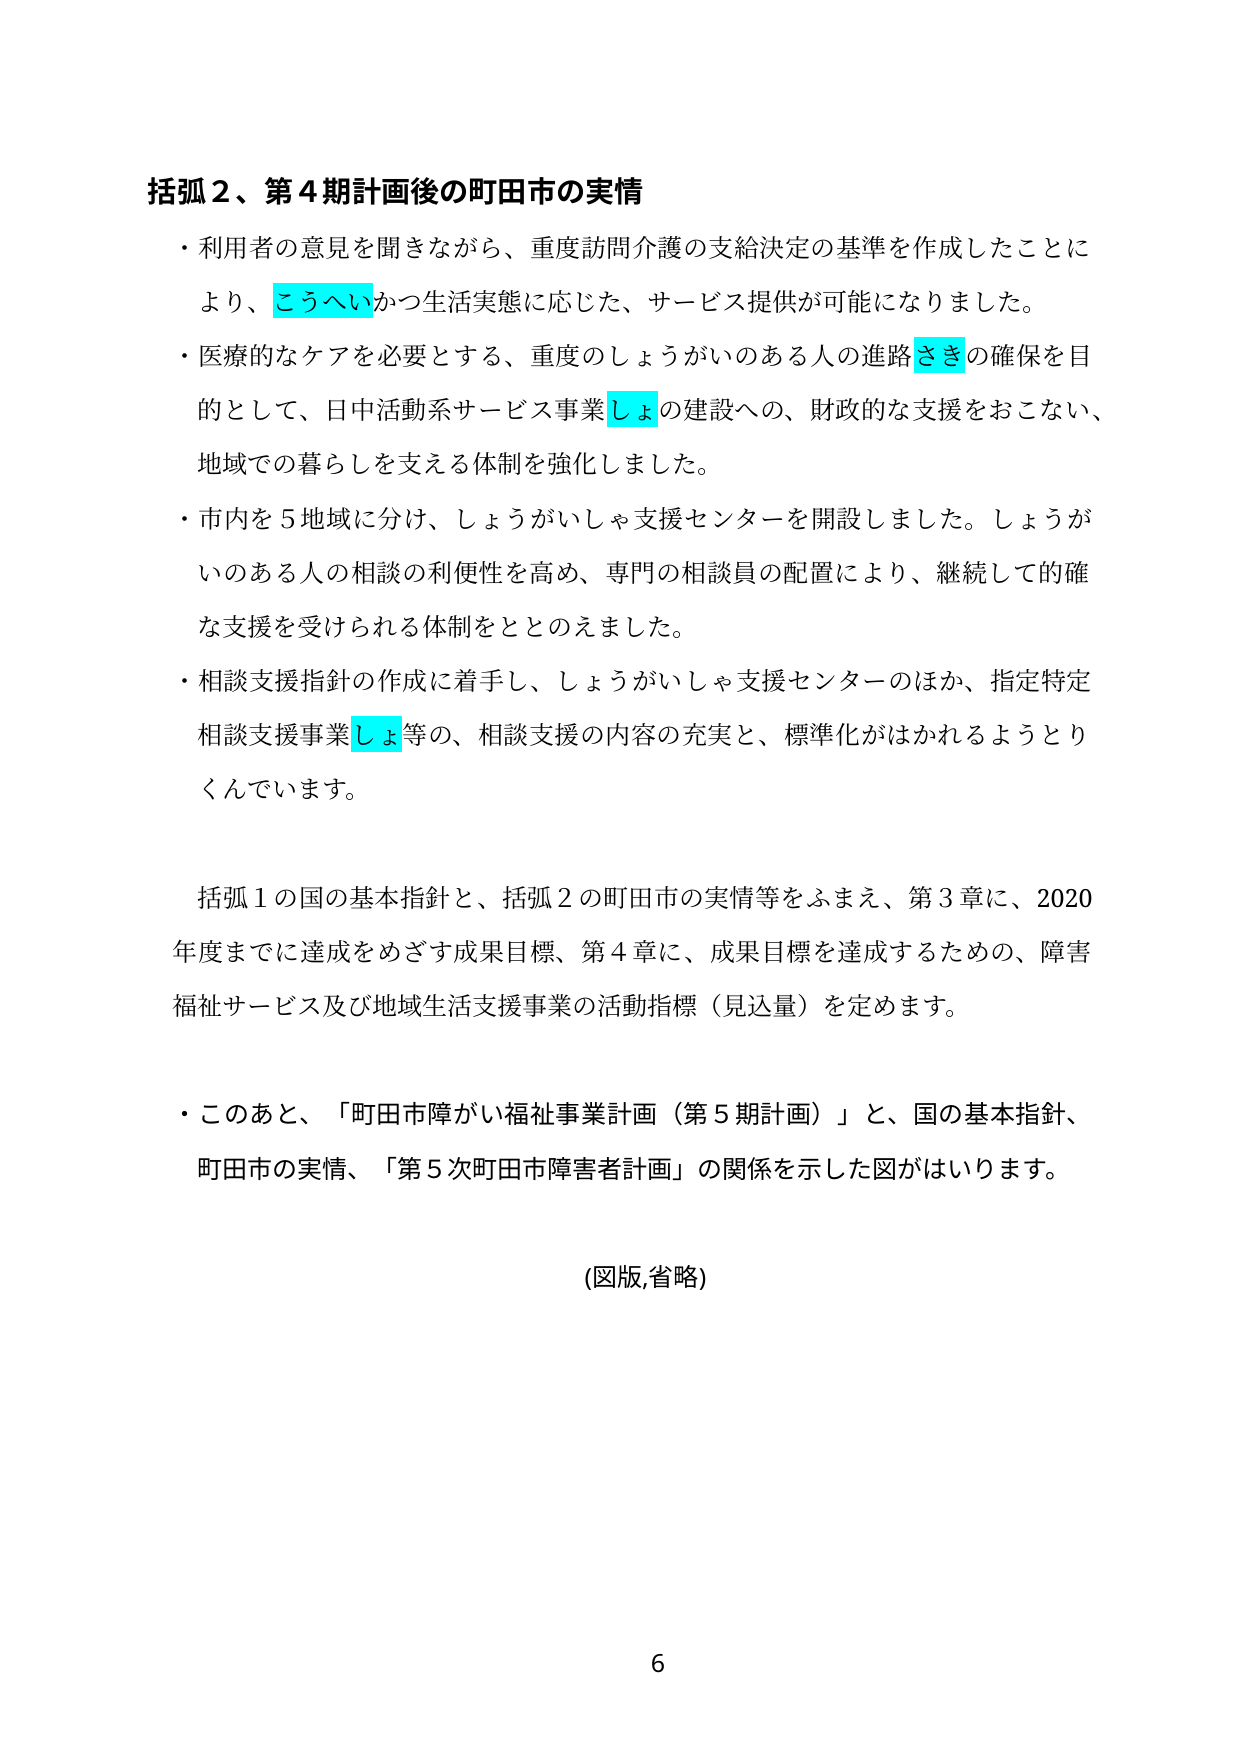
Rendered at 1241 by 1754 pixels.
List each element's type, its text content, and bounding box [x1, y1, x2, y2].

text (図版,省略) [198, 1243, 1092, 1297]
text ・利用者の意見を聞きながら、重度訪問介護の支給決定の基準を作成したことにより、こうへいかつ生活実態に応じた、サービス提供が可能になりました。 [173, 214, 1092, 322]
text ・このあと、「町田市障がい福祉事業計画（第５期計画）」と、国の基本指針、町田市の実情、「第５次町田市障害者計画」の関係を示した図がはいります。 [173, 1081, 1092, 1189]
text ・相談支援指針の作成に着手し、しょうがいしゃ支援センターのほか、指定特定相談支援事業しょ等の、相談支援の内容の充実と、標準化がはかれるようとりくんでいます。 [173, 647, 1092, 810]
text 括弧１の国の基本指針と、括弧２の町田市の実情等をふまえ、第３章に、2020年度までに達成をめざす成果目標、第４章に、成果目標を達成するための、障害福祉サービス及び地域生活支援事業の活動指標（見込量）を定めます。 [173, 864, 1092, 1026]
text ・医療的なケアを必要とする、重度のしょうがいのある人の進路さきの確保を目的として、日中活動系サービス事業しょの建設への、財政的な支援をおこない、地域での暮らしを支える体制を強化しました。 [173, 322, 1092, 485]
text 括弧２、第４期計画後の町田市の実情 [148, 156, 1092, 214]
text ・市内を５地域に分け、しょうがいしゃ支援センターを開設しました。しょうがいのある人の相談の利便性を高め、専門の相談員の配置により、継続して的確な支援を受けられる体制をととのえました。 [173, 485, 1092, 647]
